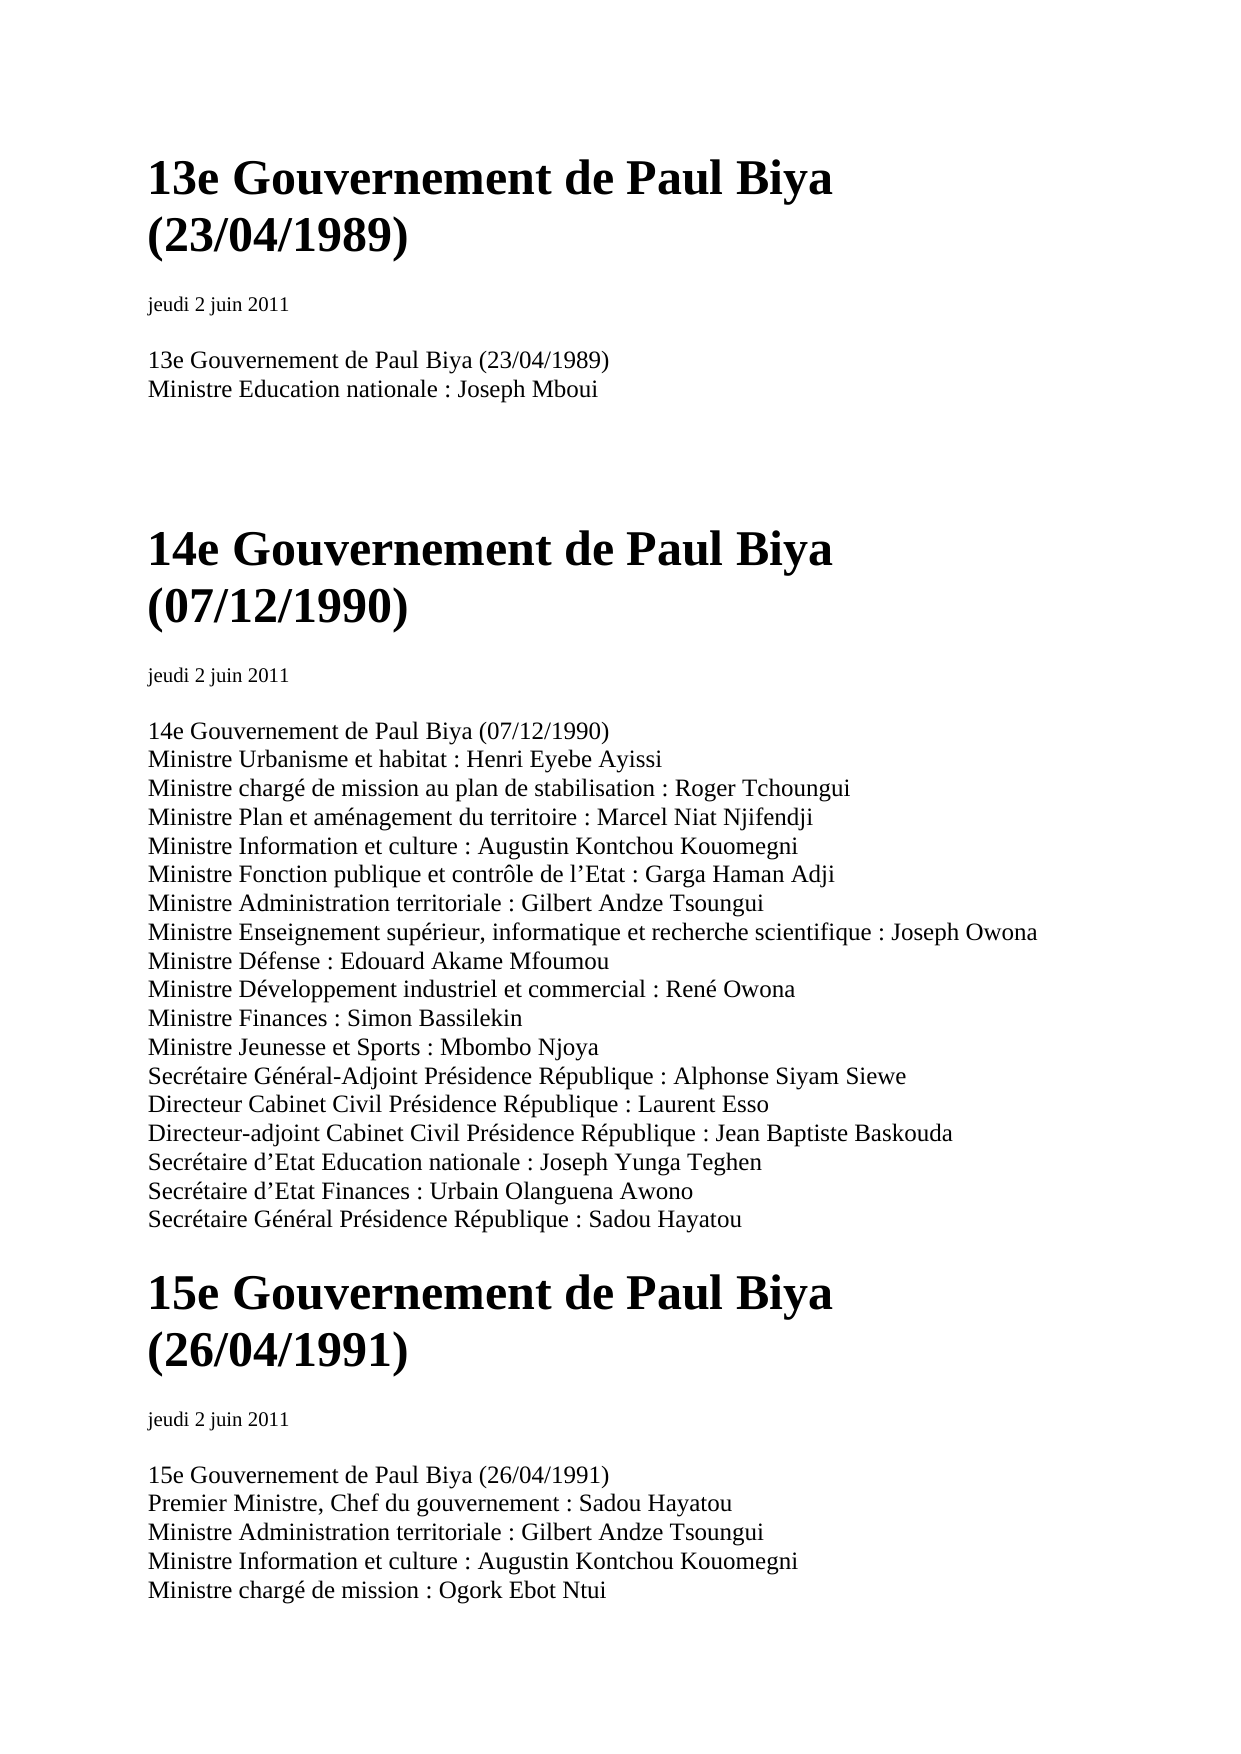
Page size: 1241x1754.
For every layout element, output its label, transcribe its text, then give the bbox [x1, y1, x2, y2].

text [148, 1460, 1093, 1603]
text jeudi 2 juin 2011 [148, 662, 1093, 687]
subtitle 15e Gouvernement de Paul Biya (26/04/1991) [148, 1262, 1093, 1377]
text jeudi 2 juin 2011 [148, 292, 1093, 316]
text jeudi 2 juin 2011 [148, 1407, 1093, 1431]
subtitle 13e Gouvernement de Paul Biya (23/04/1989) [148, 148, 1093, 263]
subtitle 14e Gouvernement de Paul Biya (07/12/1990) [148, 518, 1093, 633]
text 13e Gouvernement de Paul Biya (23/04/1989) Ministre Education nationale : Joseph Mboui [148, 345, 1093, 402]
text 14e Gouvernement de Paul Biya (07/12/1990) Ministre Urbanisme et habitat : Henri Eyebe Ayissi Ministre chargé de mission au plan de stabilisation : Roger Tchoungui Ministre Plan et aménagement du territoire : Marcel Niat Njifendji Ministre Information et culture : Augustin Kontchou Kouomegni Ministre Fonction publique et contrôle de l’Etat : Garga Haman Adji Ministre Administration territoriale : Gilbert Andze Tsoungui Ministre Enseignement supérieur, informatique et recherche scientifique : Joseph Owona Ministre Défense : Edouard Akame Mfoumou Ministre Développement industriel et commercial : René Owona Ministre Finances : Simon Bassilekin Ministre Jeunesse et Sports : Mbombo Njoya Secrétaire Général-Adjoint Présidence République : Alphonse Siyam Siewe Directeur Cabinet Civil Présidence République : Laurent Esso Directeur-adjoint Cabinet Civil Présidence République : Jean Baptiste Baskouda Secrétaire d’Etat Education nationale : Joseph Yunga Teghen Secrétaire d’Etat Finances : Urbain Olanguena Awono Secrétaire Général Présidence République : Sadou Hayatou [148, 716, 1093, 1233]
